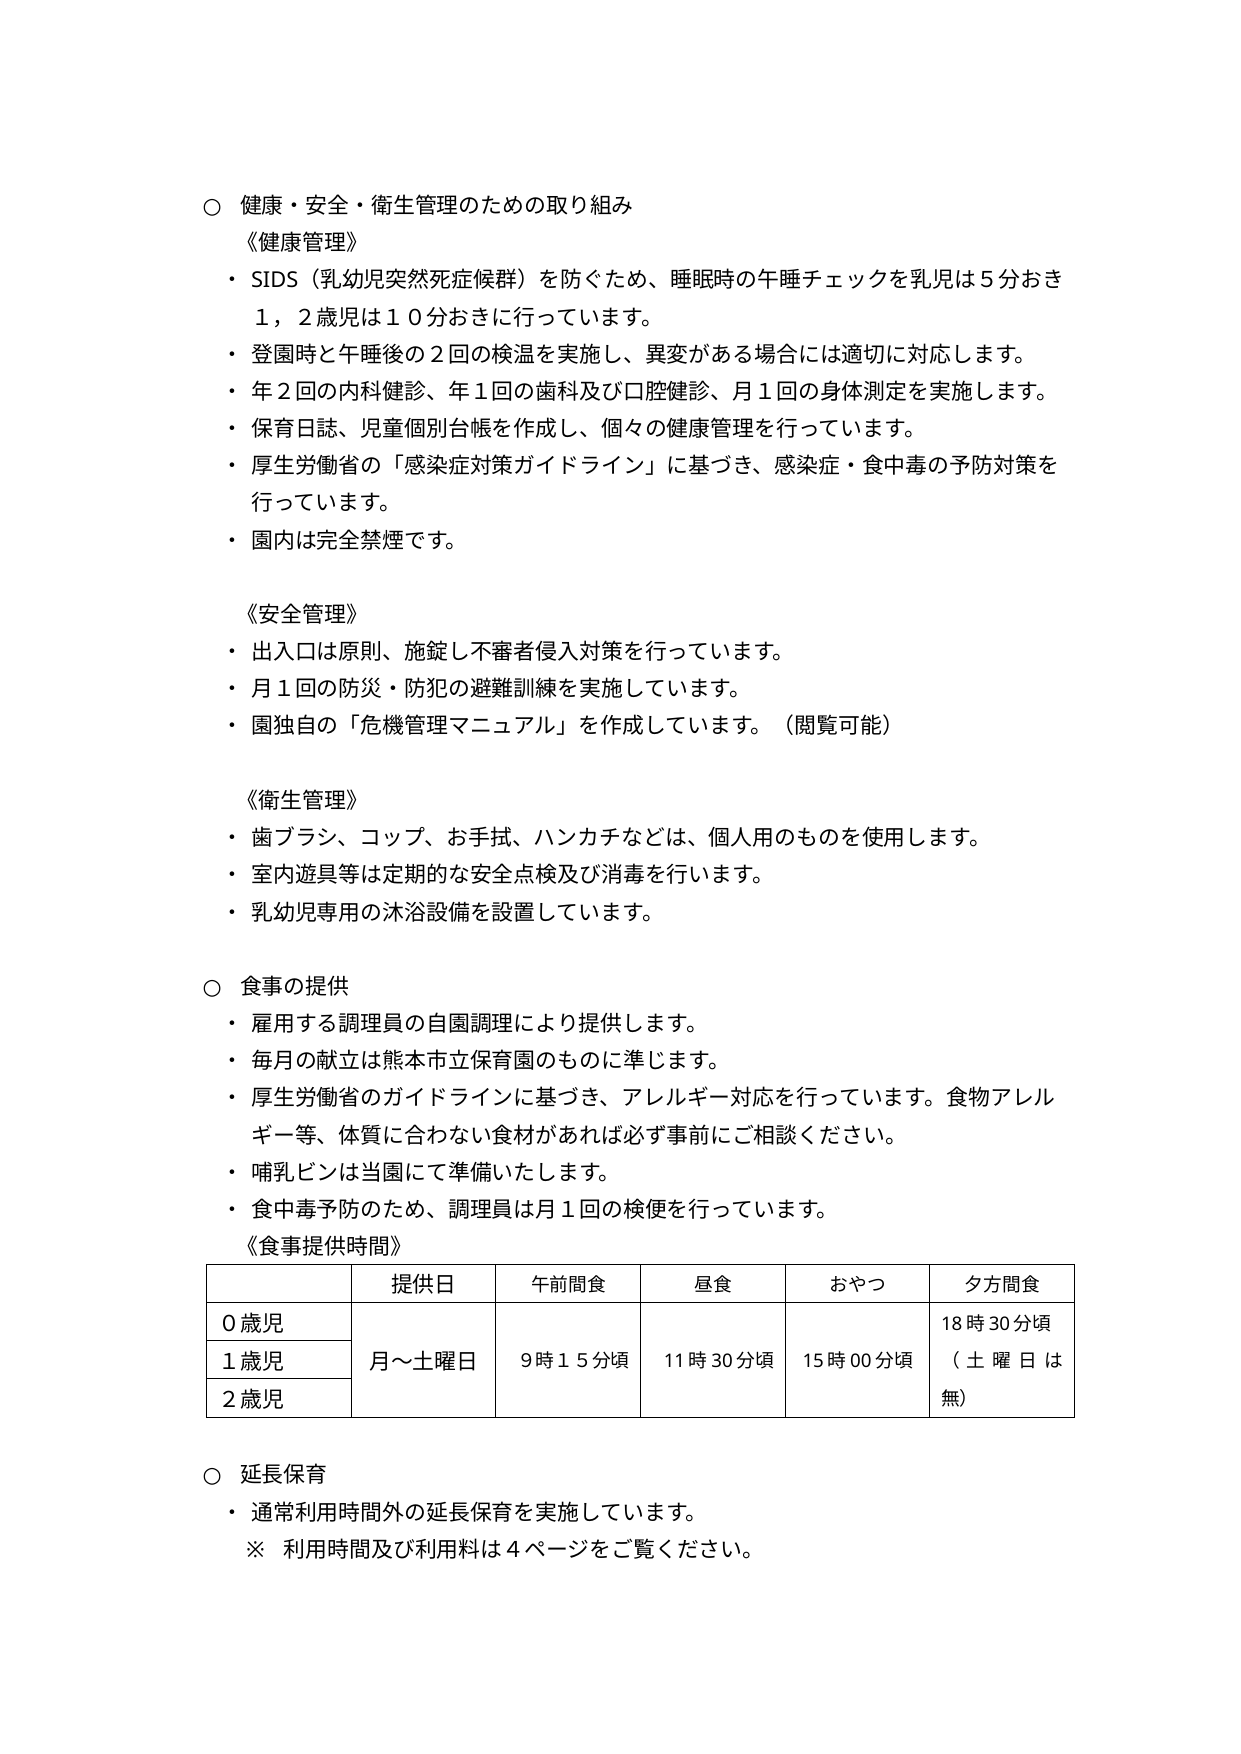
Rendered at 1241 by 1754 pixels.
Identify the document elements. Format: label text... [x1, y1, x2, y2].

list 延長保育 [202, 1455, 1063, 1492]
table_cell 月～土曜日 [352, 1303, 495, 1417]
table_cell ０歳児 [207, 1303, 351, 1340]
list 《食事提供時間》 [237, 1226, 1063, 1264]
table_cell 11時30分頃 [641, 1303, 785, 1417]
table_cell ２歳児 [207, 1379, 351, 1417]
list SIDS（乳幼児突然死症候群）を防ぐため、睡眠時の午睡チェックを乳児は５分おき、１，２歳児は１０分おきに行っています。 [221, 259, 1063, 334]
list 出入口は原則、施錠し不審者侵入対策を行っています。 [222, 631, 1063, 669]
table_cell １歳児 [207, 1341, 351, 1378]
list 月１回の防災・防犯の避難訓練を実施しています。 [222, 669, 1063, 706]
list 厚生労働省のガイドラインに基づき、アレルギー対応を行っています。食物アレルギー等、体質に合わない食材があれば必ず事前にご相談ください。 [222, 1078, 1063, 1152]
list 雇用する調理員の自園調理により提供します。 [222, 1003, 1063, 1041]
list 保育日誌、児童個別台帳を作成し、個々の健康管理を行っています。 [222, 408, 1063, 446]
list 歯ブラシ、コップ、お手拭、ハンカチなどは、個人用のものを使用します。 [222, 817, 1063, 854]
list 食中毒予防のため、調理員は月１回の検便を行っています。 [222, 1189, 1063, 1226]
table_cell 15時00分頃 [786, 1303, 929, 1417]
list 利用時間及び利用料は４ページをご覧ください。 [246, 1529, 1063, 1566]
table_header 提供日 [352, 1265, 495, 1302]
list 乳幼児専用の沐浴設備を設置しています。 [222, 892, 1063, 929]
table_cell ９時１５分頃 [496, 1303, 640, 1417]
list 《安全管理》 [237, 594, 1063, 631]
list 《健康管理》 [237, 222, 1063, 259]
table_header 夕方間食 [930, 1265, 1074, 1302]
table_header 昼食 [641, 1265, 785, 1302]
list 厚生労働省の「感染症対策ガイドライン」に基づき、感染症・食中毒の予防対策を行っています。 [222, 446, 1063, 520]
list 毎月の献立は熊本市立保育園のものに準じます。 [222, 1041, 1063, 1078]
list 室内遊具等は定期的な安全点検及び消毒を行います。 [222, 854, 1063, 892]
table_header 午前間食 [496, 1265, 640, 1302]
list 年２回の内科健診、年１回の歯科及び口腔健診、月１回の身体測定を実施します。 [222, 371, 1063, 408]
list 《衛生管理》 [237, 780, 1063, 817]
table_header [207, 1265, 351, 1302]
list 哺乳ビンは当園にて準備いたします。 [222, 1152, 1063, 1189]
list 通常利用時間外の延長保育を実施しています。 [222, 1492, 1063, 1529]
list 登園時と午睡後の２回の検温を実施し、異変がある場合には適切に対応します。 [222, 334, 1063, 371]
table_header おやつ [786, 1265, 929, 1302]
table_cell 18時30分頃 （土曜日は無） [930, 1303, 1074, 1417]
list 食事の提供 [202, 966, 1063, 1003]
list 健康・安全・衛生管理のための取り組み [202, 185, 1063, 222]
list 園内は完全禁煙です。 [222, 520, 1063, 557]
list 園独自の「危機管理マニュアル」を作成しています。（閲覧可能） [222, 706, 1063, 743]
